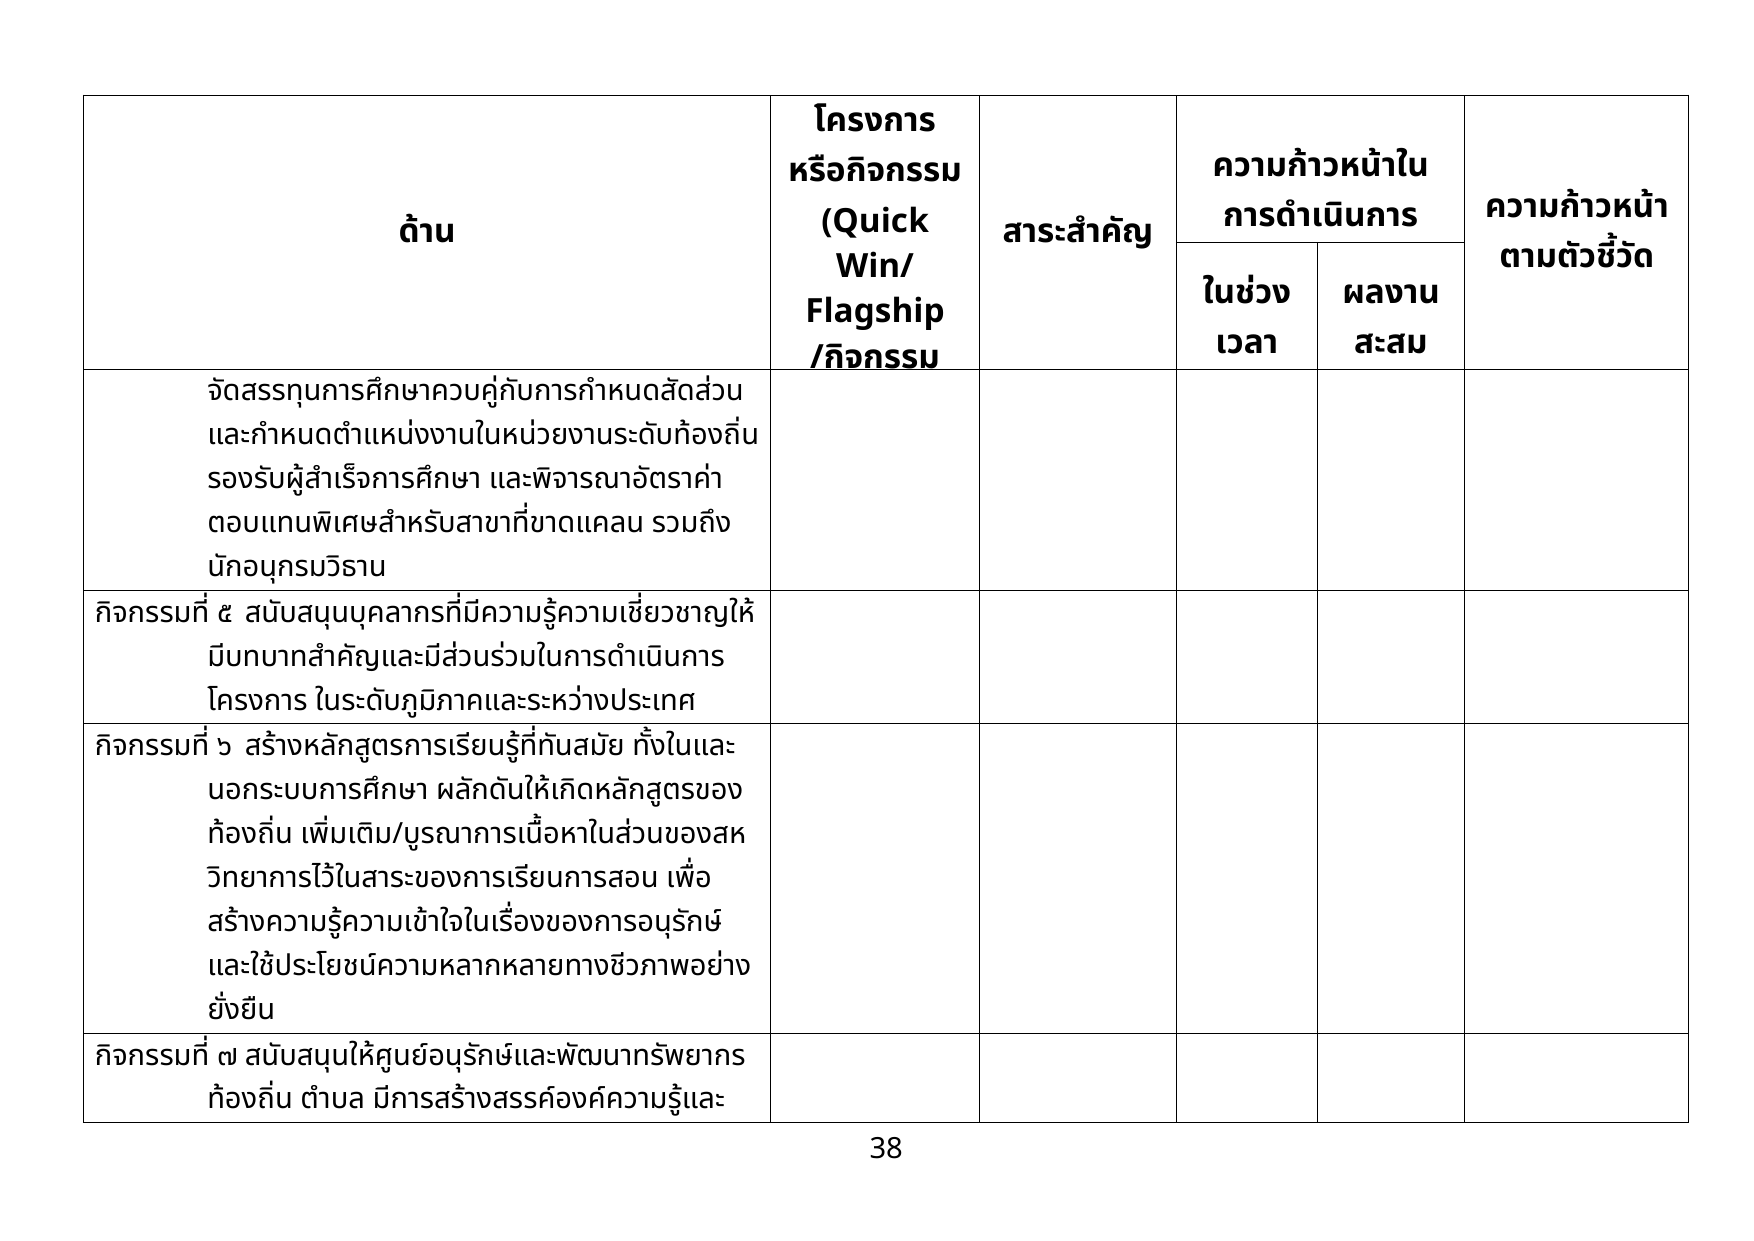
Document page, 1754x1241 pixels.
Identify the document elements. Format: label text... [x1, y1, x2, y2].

table_cell [980, 591, 1176, 723]
table_cell [771, 370, 979, 590]
table_cell [1465, 591, 1688, 723]
table_cell [771, 591, 979, 723]
table_cell [1465, 370, 1688, 590]
table_cell [1465, 1034, 1688, 1122]
table_cell [1465, 724, 1688, 1033]
table_cell [771, 724, 979, 1033]
table_cell [1177, 724, 1317, 1033]
table_header สาระสำคัญ [980, 96, 1176, 369]
table_header โครงการ หรือกิจกรรม (Quick Win/ Flagship/กิจกรรมปฏิรูป) (ระยะเวลา) และหน่วยงานรับผิดชอบ [771, 96, 979, 369]
table_cell ผลงานสะสม [1318, 243, 1464, 369]
table_cell [980, 1034, 1176, 1122]
table_cell กิจกรรมที่ ๖ สร้างหลักสูตรการเรียนรู้ที่ทันสมัย ทั้งในและนอกระบบการศึกษา ผลักดันให้เกิดหลักสูตรของท้องถิ่น เพิ่มเติม/บูรณาการเนื้อหาในส่วนของสหวิทยาการไว้ในสาระของการเรียนการสอน เพื่อสร้างความรู้ความเข้าใจในเรื่องของการอนุรักษ์และใช้ประโยชน์ความหลากหลายทางชีวภาพอย่างยั่งยืน [84, 724, 770, 1033]
table_cell [771, 1034, 979, 1122]
table_cell กิจกรรมที่ ๕ สนับสนุนบุคลากรที่มีความรู้ความเชี่ยวชาญให้มีบทบาทสำคัญและมีส่วนร่วมในการดำเนินการโครงการ ในระดับภูมิภาคและระหว่างประเทศ [84, 591, 770, 723]
table_cell [1318, 370, 1464, 590]
table_cell [1177, 591, 1317, 723]
table_cell [1177, 1034, 1317, 1122]
table_cell [1177, 370, 1317, 590]
table_cell [980, 370, 1176, 590]
table_cell [1318, 724, 1464, 1033]
table_header ด้าน [84, 96, 770, 369]
table_header ความก้าวหน้าตามตัวชี้วัด [1465, 96, 1688, 369]
table_cell [980, 724, 1176, 1033]
table_cell [1318, 591, 1464, 723]
table_header ความก้าวหน้าในการดำเนินการ [1177, 96, 1464, 242]
table_cell [1318, 1034, 1464, 1122]
table_cell ในช่วงเวลา [1177, 243, 1317, 369]
